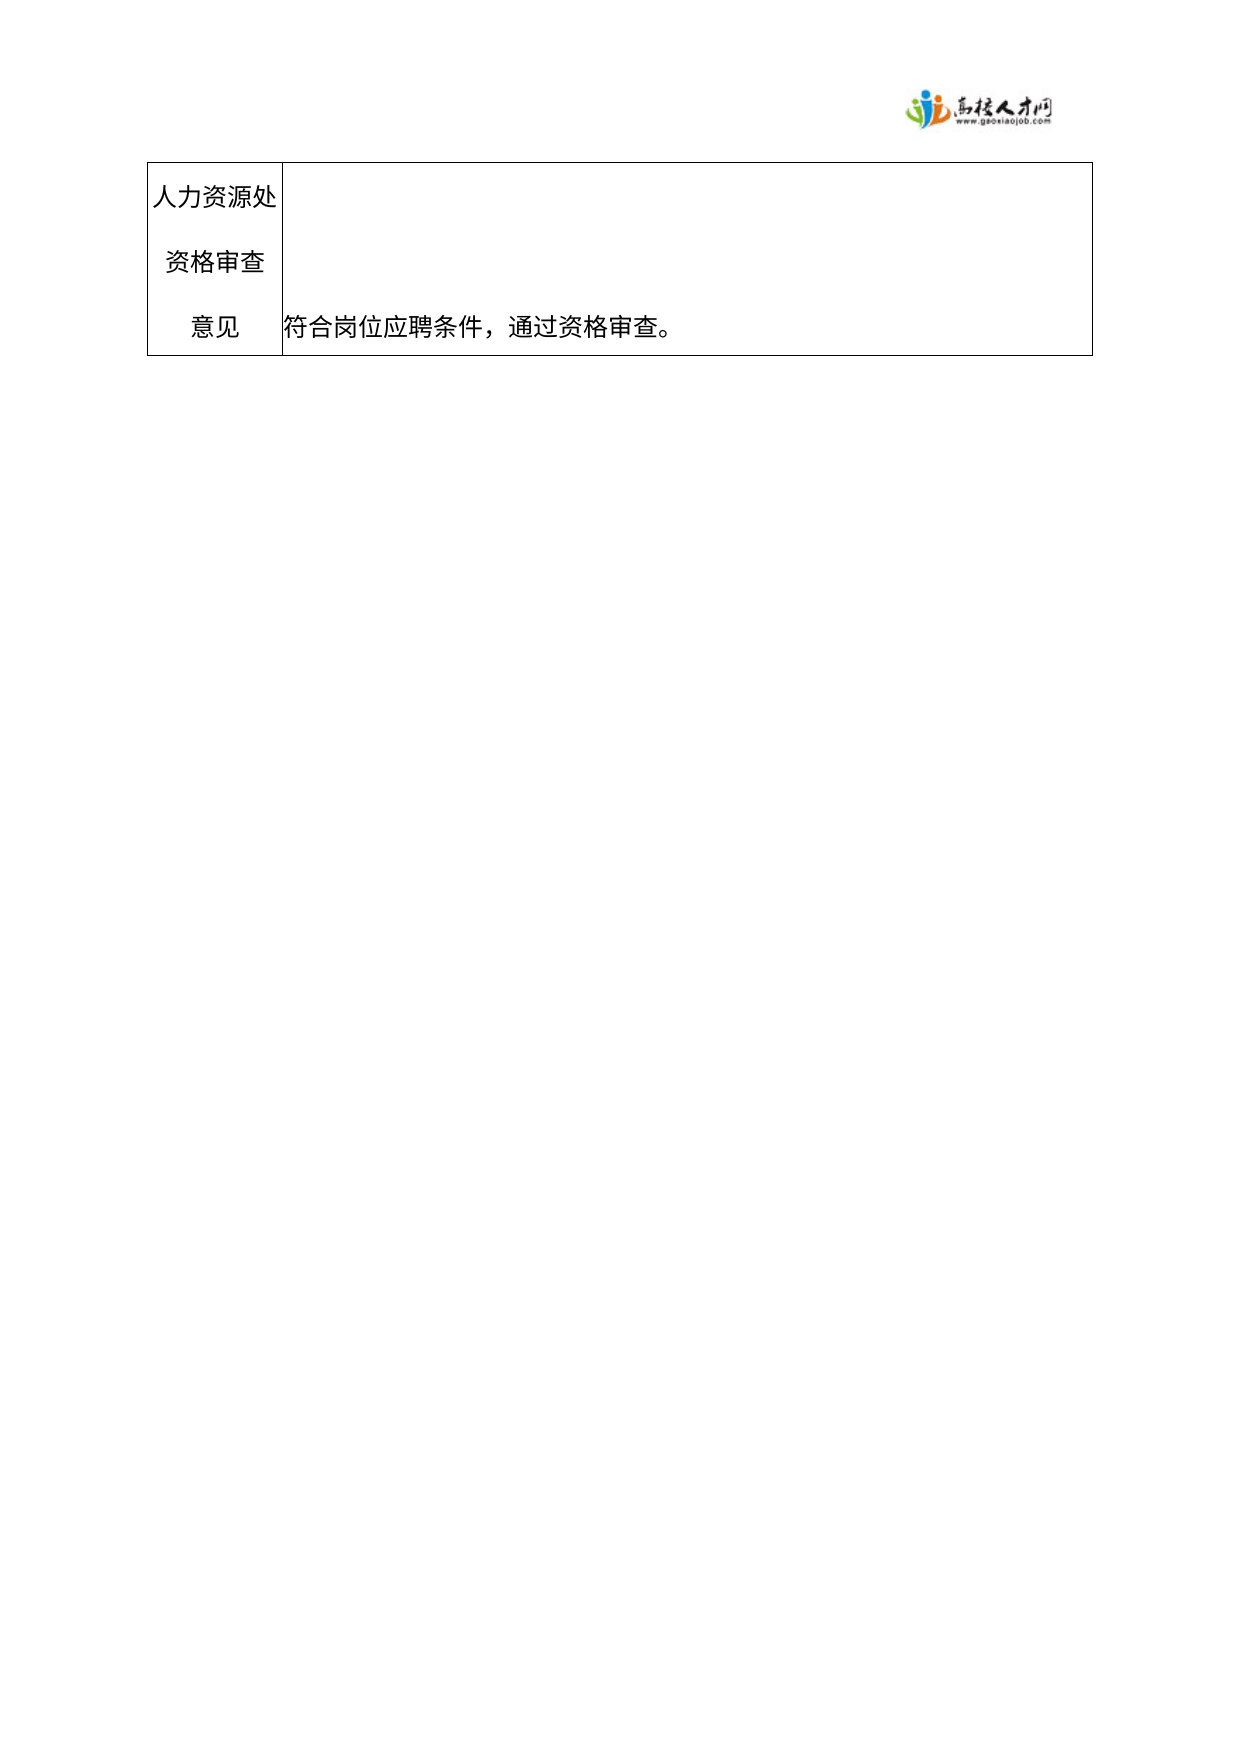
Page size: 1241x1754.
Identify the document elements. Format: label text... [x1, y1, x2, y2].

table_cell □符合岗位应聘条件，通过资格审查。 □不符合岗位应聘条件。 盖章 审查人签名： [283, 163, 1092, 355]
picture [905, 88, 1053, 133]
table_cell 人力资源处 资格审查 意见 [148, 163, 282, 355]
